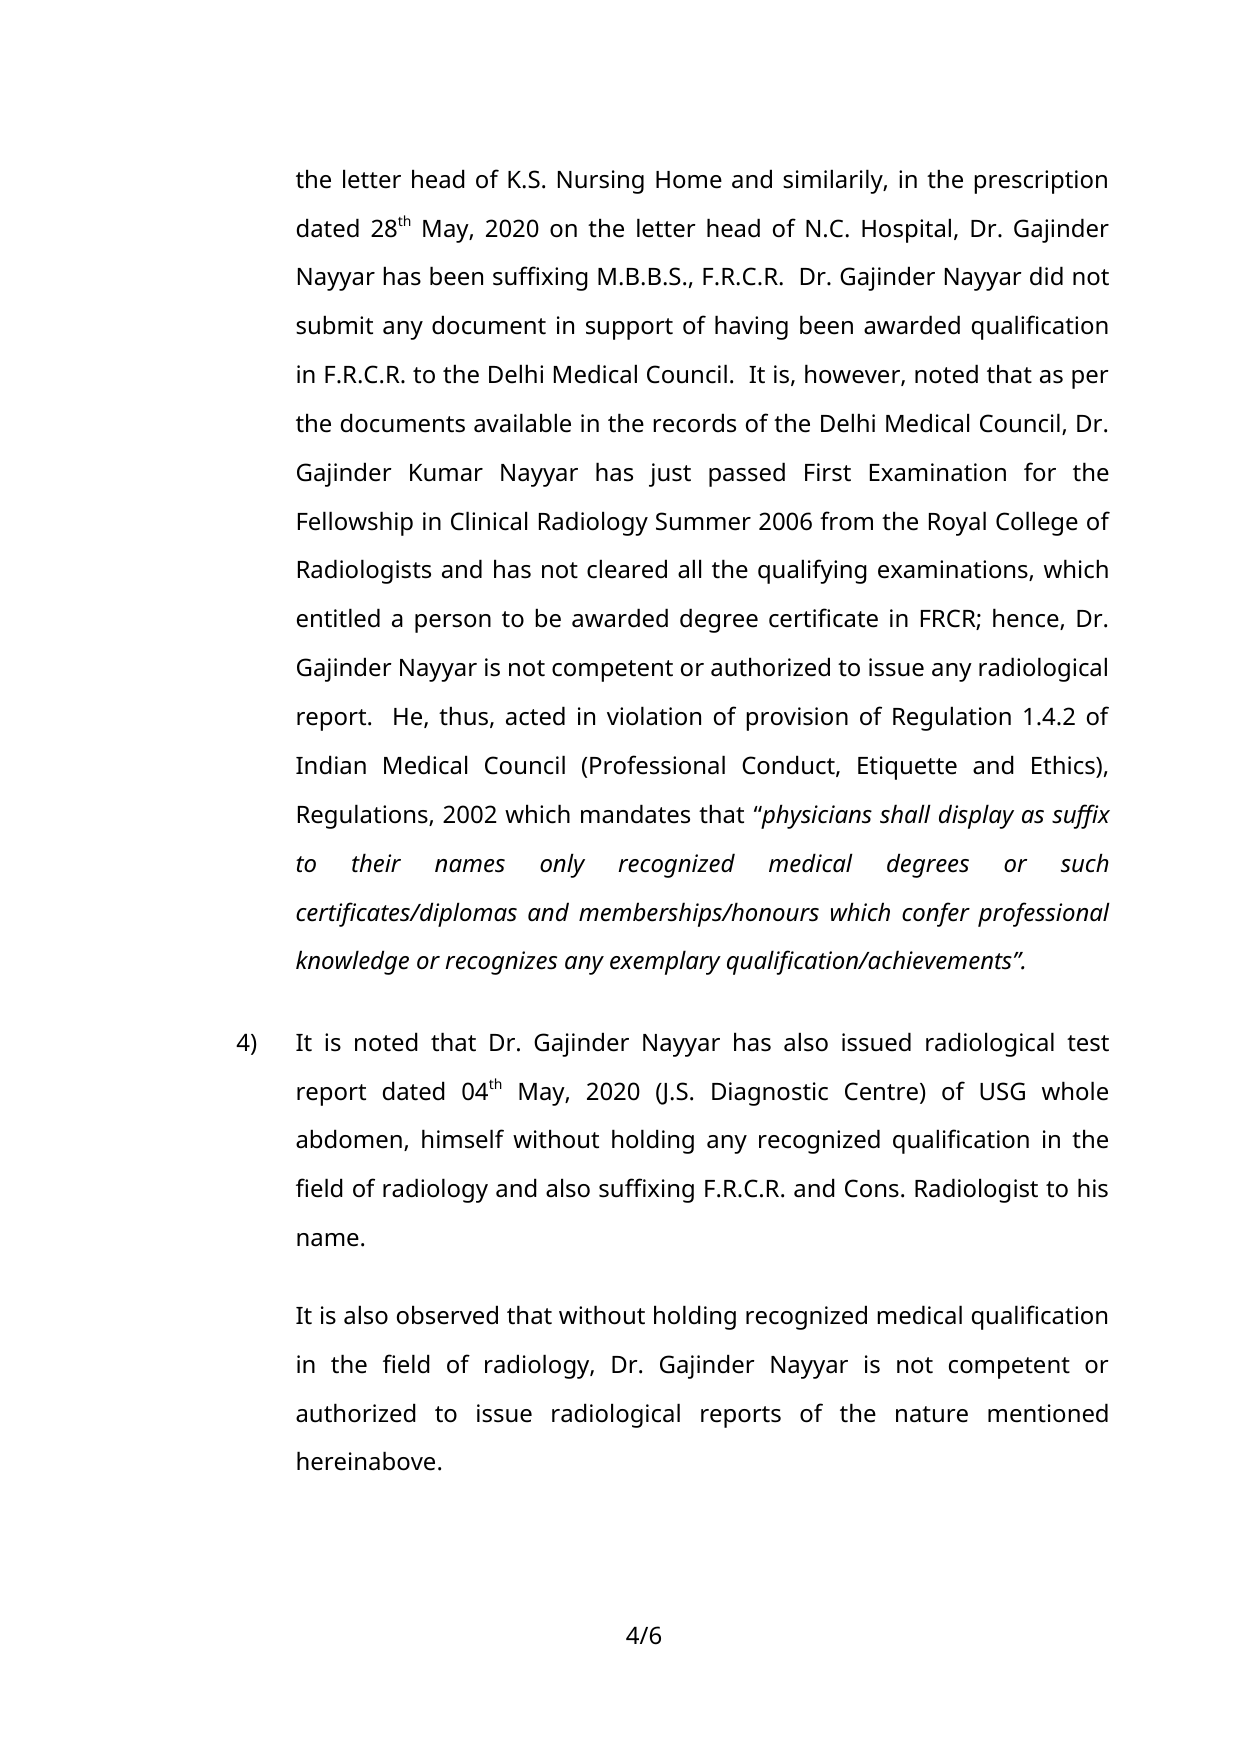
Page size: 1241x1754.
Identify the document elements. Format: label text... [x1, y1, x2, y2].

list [236, 162, 1110, 977]
text It is also observed that without holding recognized medical qualification in the field of radiology, Dr. Gajinder Nayyar is not competent or authorized to issue radiological reports of the nature mentioned hereinabove. [295, 1299, 1110, 1478]
list It is noted that Dr. Gajinder Nayyar has also issued radiological test report dated 04th May, 2020 (J.S. Diagnostic Centre) of USG whole abdomen, himself without holding any recognized qualification in the field of radiology and also suffixing F.R.C.R. and Cons. Radiologist to his name. [236, 1026, 1110, 1254]
